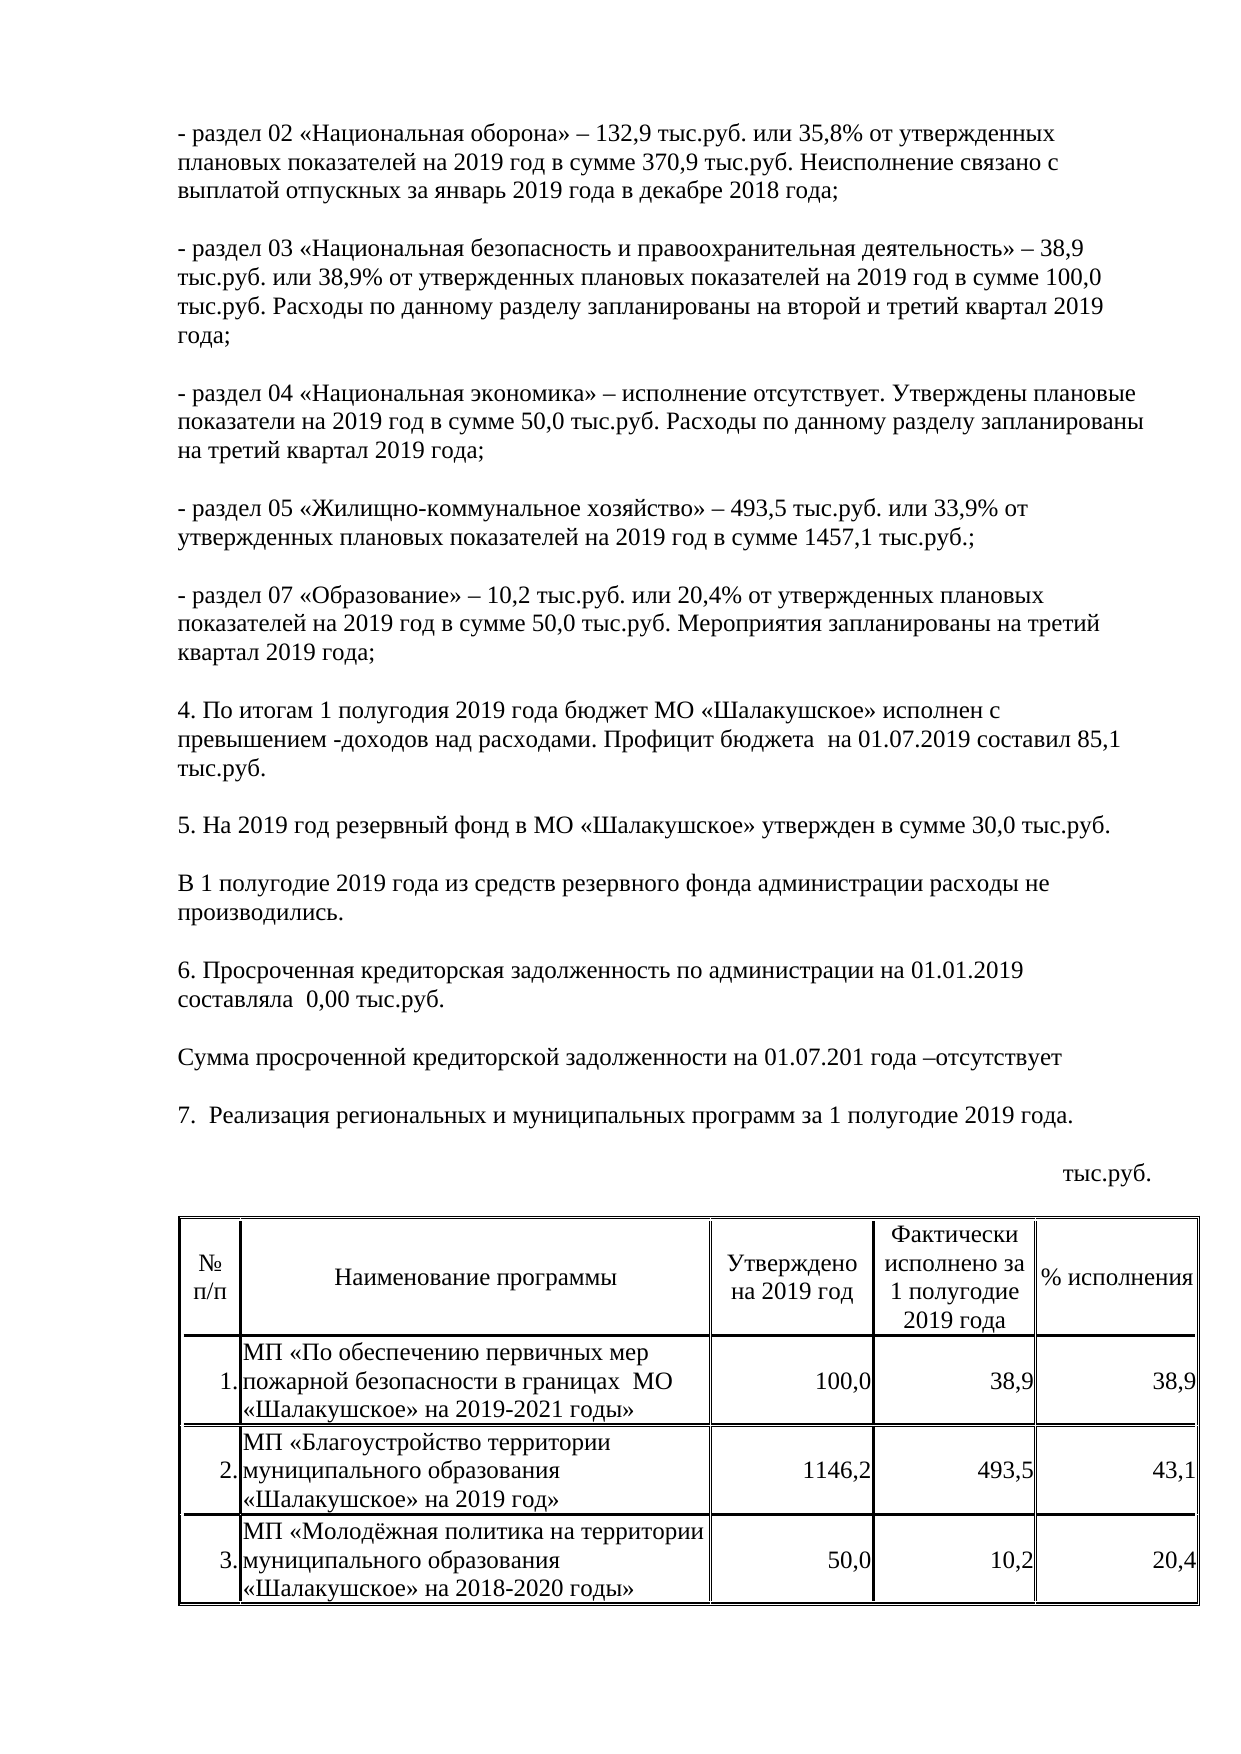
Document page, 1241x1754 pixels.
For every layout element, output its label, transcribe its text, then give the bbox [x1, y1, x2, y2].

table_cell 20,4 [1036, 1513, 1198, 1602]
table_header Наименование программы [240, 1219, 711, 1334]
text 7. Реализация региональных и муниципальных программ за 1 полугодие 2019 года. [177, 1100, 1152, 1128]
text В 1 полугодие 2019 года из средств резервного фонда администрации расходы не производились. [177, 868, 1152, 926]
text - раздел 02 «Национальная оборона» – 132,9 тыс.руб. или 35,8% от утвержденных плановых показателей на 2019 год в сумме 370,9 тыс.руб. Неисполнение связано с выплатой отпускных за январь 2019 года в декабре 2018 года; [177, 118, 1152, 204]
table_header № п/п [181, 1219, 240, 1334]
text - раздел 07 «Образование» – 10,2 тыс.руб. или 20,4% от утвержденных плановых показателей на 2019 год в сумме 50,0 тыс.руб. Мероприятия запланированы на третий квартал 2019 года; [177, 580, 1152, 666]
table_cell МП «По обеспечению первичных мер пожарной безопасности в границах МО «Шалакушское» на 2019-2021 годы» [242, 1337, 709, 1423]
text - раздел 04 «Национальная экономика» – исполнение отсутствует. Утверждены плановые показатели на 2019 год в сумме 50,0 тыс.руб. Расходы по данному разделу запланированы на третий квартал 2019 года; [177, 378, 1152, 464]
text Сумма просроченной кредиторской задолженности на 01.07.201 года –отсутствует [177, 1042, 1152, 1071]
table_cell 10,2 [873, 1516, 1036, 1602]
table_cell 1. [181, 1334, 239, 1423]
text - раздел 03 «Национальная безопасность и правоохранительная деятельность» – 38,9 тыс.руб. или 38,9% от утвержденных плановых показателей на 2019 год в сумме 100,0 тыс.руб. Расходы по данному разделу запланированы на второй и третий квартал 2019 года; [177, 233, 1152, 348]
table_cell 43,1 [1037, 1423, 1197, 1513]
text 4. По итогам 1 полугодия 2019 года бюджет МО «Шалакушское» исполнен с превышением -доходов над расходами. Профицит бюджета на 01.07.2019 составил 85,1 тыс.руб. [177, 695, 1152, 781]
table_cell 2. [181, 1423, 239, 1513]
table_cell 1146,2 [712, 1427, 872, 1513]
table_cell 38,9 [875, 1337, 1034, 1423]
text 6. Просроченная кредиторская задолженность по администрации на 01.01.2019 составляла 0,00 тыс.руб. [177, 955, 1152, 1013]
table_header Утверждено на 2019 год [711, 1219, 873, 1334]
table_header Фактически исполнено за 1 полугодие 2019 года [873, 1219, 1036, 1334]
table_header % исполнения [1036, 1219, 1197, 1334]
table_cell 50,0 [711, 1516, 873, 1602]
table_cell 100,0 [712, 1337, 872, 1423]
table_cell 38,9 [1037, 1334, 1197, 1423]
text тыс.руб. [177, 1158, 1152, 1186]
text 5. На 2019 год резервный фонд в МО «Шалакушское» утвержден в сумме 30,0 тыс.руб. [177, 811, 1152, 839]
table_cell МП «Молодёжная политика на территории муниципального образования «Шалакушское» на 2018-2020 годы» [240, 1516, 711, 1602]
table_cell 3. [180, 1513, 240, 1602]
text - раздел 05 «Жилищно-коммунальное хозяйство» – 493,5 тыс.руб. или 33,9% от утвержденных плановых показателей на 2019 год в сумме 1457,1 тыс.руб.; [177, 493, 1152, 551]
table_cell 493,5 [875, 1427, 1034, 1513]
table_cell МП «Благоустройство территории муниципального образования «Шалакушское» на 2019 год» [242, 1427, 709, 1513]
